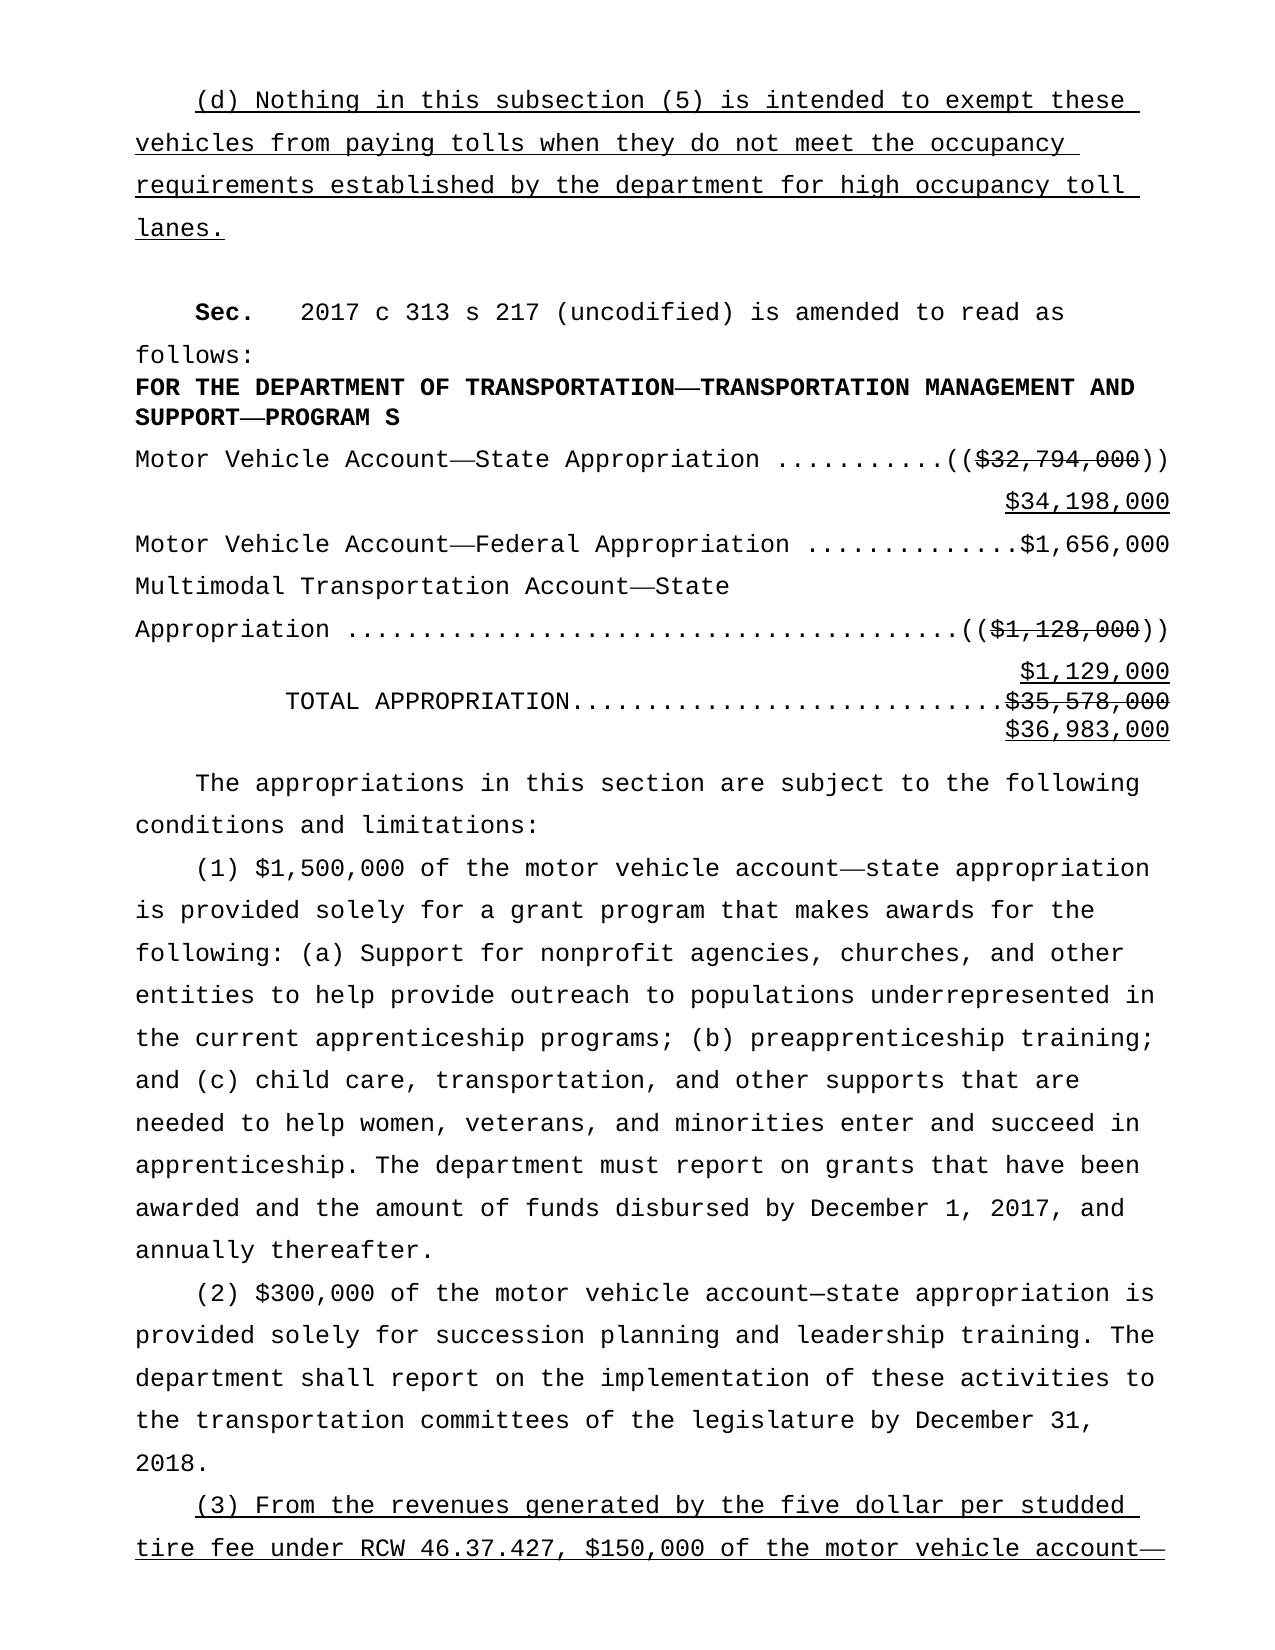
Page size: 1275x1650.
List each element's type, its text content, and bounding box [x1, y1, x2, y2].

text Sec. 2017 c 313 s 217 (uncodified) is amended to read as follows: [135, 287, 1170, 372]
text The appropriations in this section are subject to the following conditions and limitations: [135, 757, 1170, 842]
text Motor Vehicle Account—State Appropriation (($32,794,000)) [135, 433, 1170, 476]
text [135, 1480, 1170, 1565]
text (d) Nothing in this subsection (5) is intended to exempt these vehicles from paying tolls when they do not meet the occupancy requirements established by the department for high occupancy toll lanes. [135, 75, 1170, 245]
text FOR THE DEPARTMENT OF TRANSPORTATION—TRANSPORTATION MANAGEMENT AND SUPPORT—PROGRAM S [135, 372, 1170, 433]
text (2) $300,000 of the motor vehicle account—state appropriation is provided solely for succession planning and leadership training. The department shall report on the implementation of these activities to the transportation committees of the legislature by December 31, 2018. [135, 1267, 1170, 1480]
text TOTAL APPROPRIATION $35,578,000 [135, 688, 1170, 717]
text Multimodal Transportation Account—State [135, 561, 1170, 603]
text $36,983,000 [135, 717, 1170, 745]
text $1,129,000 [135, 646, 1170, 688]
text Appropriation (($1,128,000)) [135, 603, 1170, 646]
text Motor Vehicle Account—Federal Appropriation $1,656,000 [135, 518, 1170, 561]
text (1) $1,500,000 of the motor vehicle account—state appropriation is provided solely for a grant program that makes awards for the following: (a) Support for nonprofit agencies, churches, and other entities to help provide outreach to populations underrepresented in the current apprenticeship programs; (b) preapprenticeship training; and (c) child care, transportation, and other supports that are needed to help women, veterans, and minorities enter and succeed in apprenticeship. The department must report on grants that have been awarded and the amount of funds disbursed by December 1, 2017, and annually thereafter. [135, 842, 1170, 1267]
text $34,198,000 [135, 476, 1170, 518]
